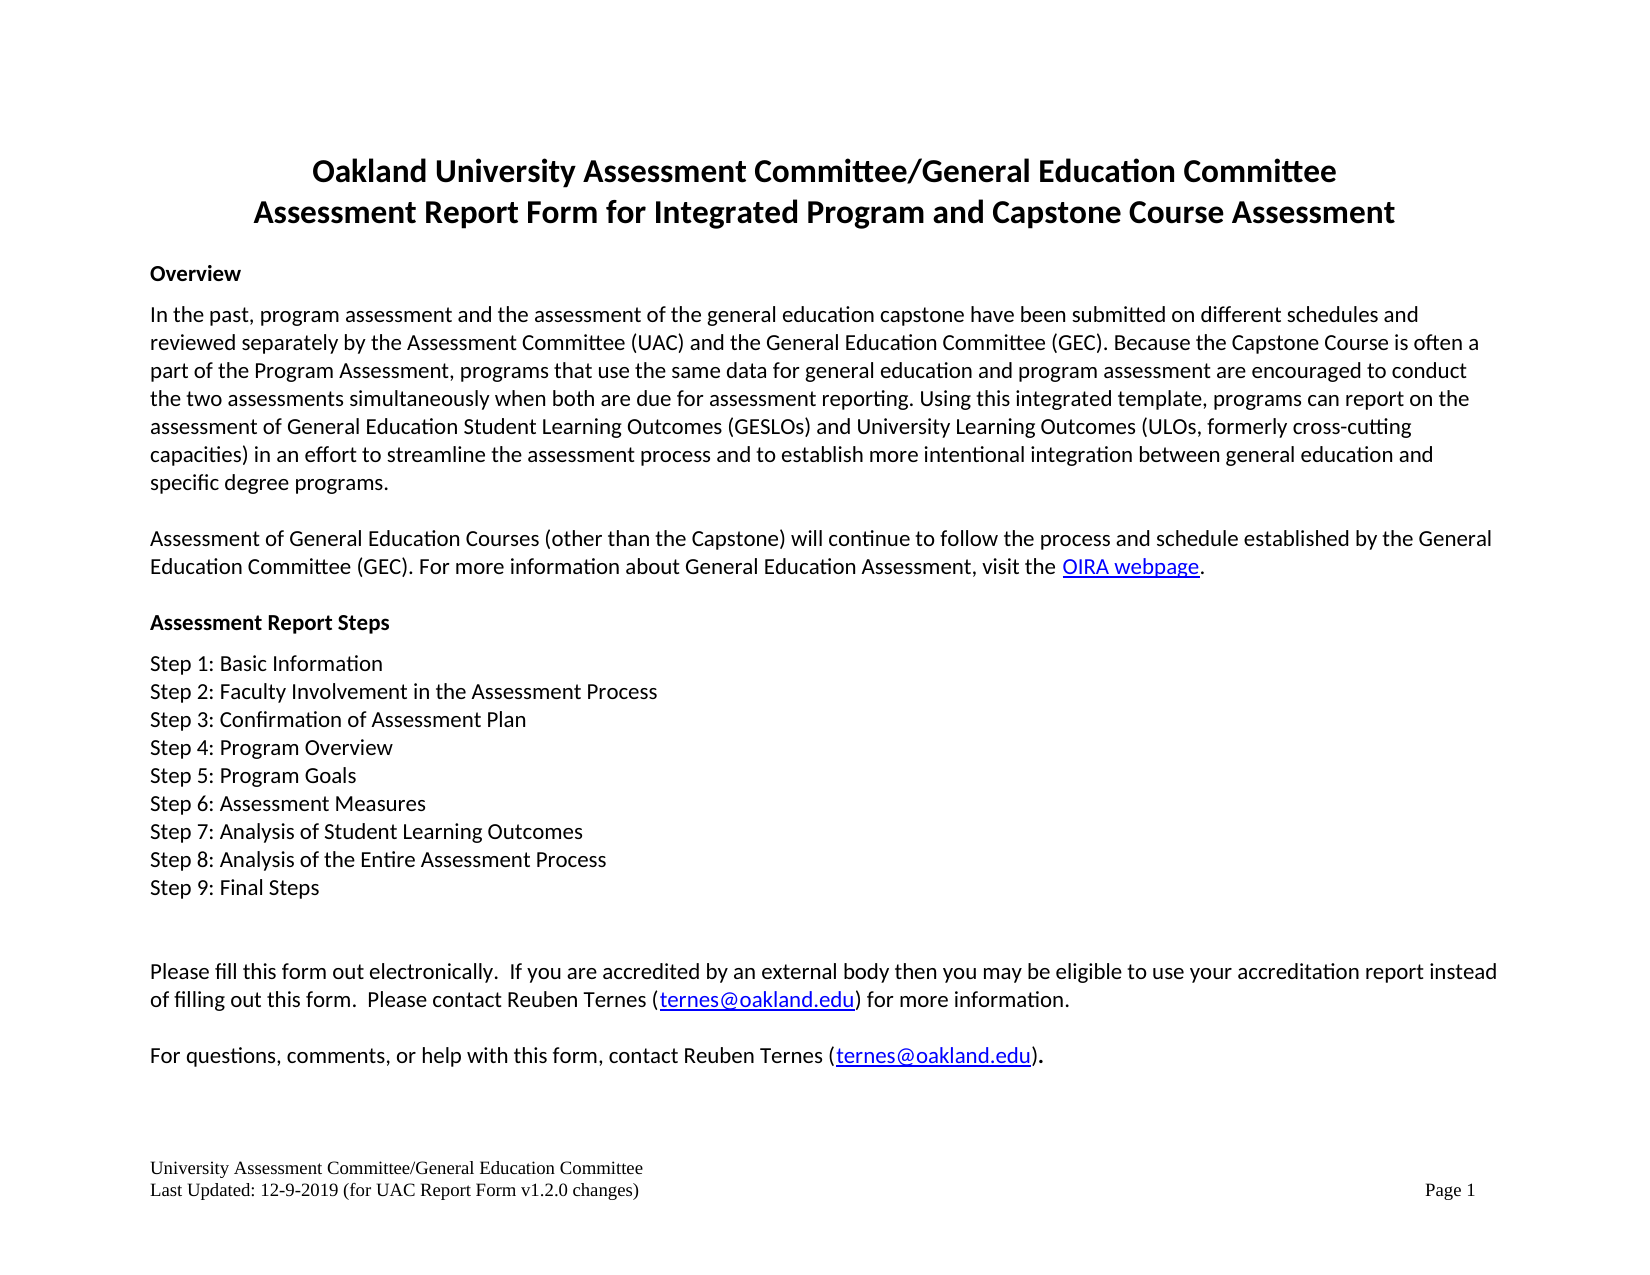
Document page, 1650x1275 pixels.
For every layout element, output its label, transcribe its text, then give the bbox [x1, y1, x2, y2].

text Assessment Report Form for Integrated Program and Capstone Course Assessment [150, 191, 1500, 231]
text Step 2: Faculty Involvement in the Assessment Process [150, 677, 1500, 705]
text Step 1: Basic Information [150, 649, 1500, 677]
text Step 9: Final Steps [150, 873, 1500, 901]
text Step 6: Assessment Measures [150, 789, 1500, 817]
text Step 3: Confirmation of Assessment Plan [150, 705, 1500, 733]
text Oakland University Assessment Committee/General Education Committee [150, 150, 1500, 191]
text Step 8: Analysis of the Entire Assessment Process [150, 845, 1500, 873]
text Step 4: Program Overview [150, 733, 1500, 761]
text Assessment of General Education Courses (other than the Capstone) will continue to follow the process and schedule established by the General Education Committee (GEC). For more information about General Education Assessment, visit the OIRA webpage. [150, 524, 1500, 580]
text Assessment Report Steps [150, 608, 1500, 636]
text In the past, program assessment and the assessment of the general education capstone have been submitted on different schedules and reviewed separately by the Assessment Committee (UAC) and the General Education Committee (GEC). Because the Capstone Course is often a part of the Program Assessment, programs that use the same data for general education and program assessment are encouraged to conduct the two assessments simultaneously when both are due for assessment reporting. Using this integrated template, programs can report on the assessment of General Education Student Learning Outcomes (GESLOs) and University Learning Outcomes (ULOs, formerly cross-cutting capacities) in an effort to streamline the assessment process and to establish more intentional integration between general education and specific degree programs. [150, 300, 1500, 496]
text Overview [150, 259, 1500, 287]
text Step 5: Program Goals [150, 761, 1500, 789]
text Step 7: Analysis of Student Learning Outcomes [150, 817, 1500, 845]
text Please fill this form out electronically. If you are accredited by an external body then you may be eligible to use your accreditation report instead of filling out this form. Please contact Reuben Ternes (ternes@oakland.edu) for more information. [150, 957, 1500, 1013]
text For questions, comments, or help with this form, contact Reuben Ternes (ternes@oakland.edu). [150, 1041, 1500, 1069]
